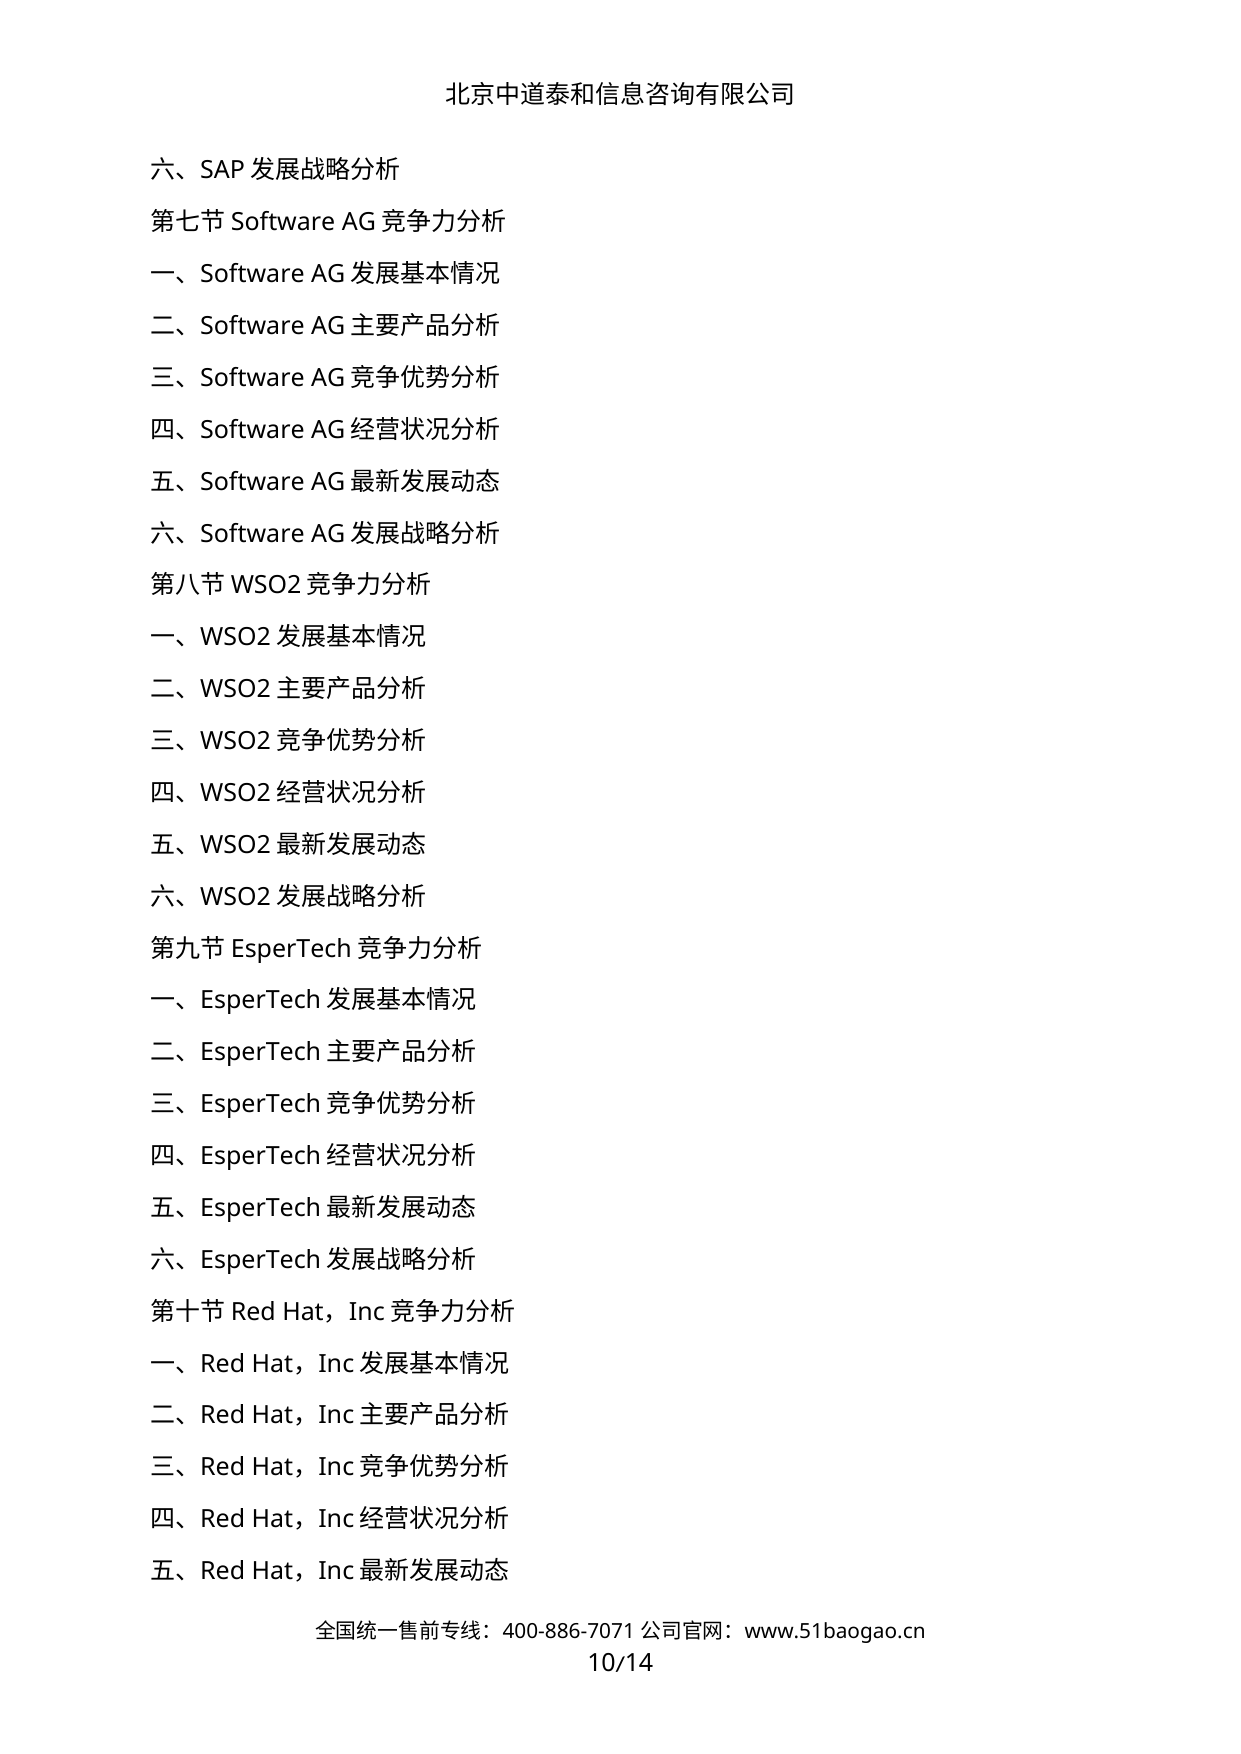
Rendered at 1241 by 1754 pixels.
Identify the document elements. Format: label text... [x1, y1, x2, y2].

text 第七节 Software AG竞争力分析 [150, 202, 1090, 238]
text 六、EsperTech发展战略分析 [150, 1239, 1090, 1276]
text 六、Software AG发展战略分析 [150, 513, 1090, 549]
text 第八节 WSO2竞争力分析 [150, 565, 1090, 601]
text 第九节 EsperTech竞争力分析 [150, 928, 1090, 964]
text 一、Software AG发展基本情况 [150, 254, 1090, 290]
text 四、Red Hat，Inc经营状况分析 [150, 1499, 1090, 1535]
text 五、Software AG最新发展动态 [150, 461, 1090, 497]
text 三、WSO2竞争优势分析 [150, 721, 1090, 757]
text 一、Red Hat，Inc发展基本情况 [150, 1343, 1090, 1379]
text 四、EsperTech经营状况分析 [150, 1136, 1090, 1172]
text 二、WSO2主要产品分析 [150, 669, 1090, 705]
text 一、WSO2发展基本情况 [150, 617, 1090, 653]
text 三、EsperTech竞争优势分析 [150, 1084, 1090, 1120]
text 四、WSO2经营状况分析 [150, 772, 1090, 809]
text 三、Software AG竞争优势分析 [150, 357, 1090, 394]
text 五、EsperTech最新发展动态 [150, 1187, 1090, 1224]
text 二、Red Hat，Inc主要产品分析 [150, 1395, 1090, 1431]
text 二、Software AG主要产品分析 [150, 306, 1090, 342]
text 一、EsperTech发展基本情况 [150, 980, 1090, 1016]
text 四、Software AG经营状况分析 [150, 409, 1090, 446]
text 六、WSO2发展战略分析 [150, 876, 1090, 912]
text 六、SAP发展战略分析 [150, 150, 1090, 186]
text 五、Red Hat，Inc最新发展动态 [150, 1551, 1090, 1587]
text 五、WSO2最新发展动态 [150, 824, 1090, 861]
text 第十节 Red Hat，Inc竞争力分析 [150, 1291, 1090, 1327]
text 三、Red Hat，Inc竞争优势分析 [150, 1447, 1090, 1483]
text 二、EsperTech主要产品分析 [150, 1032, 1090, 1068]
